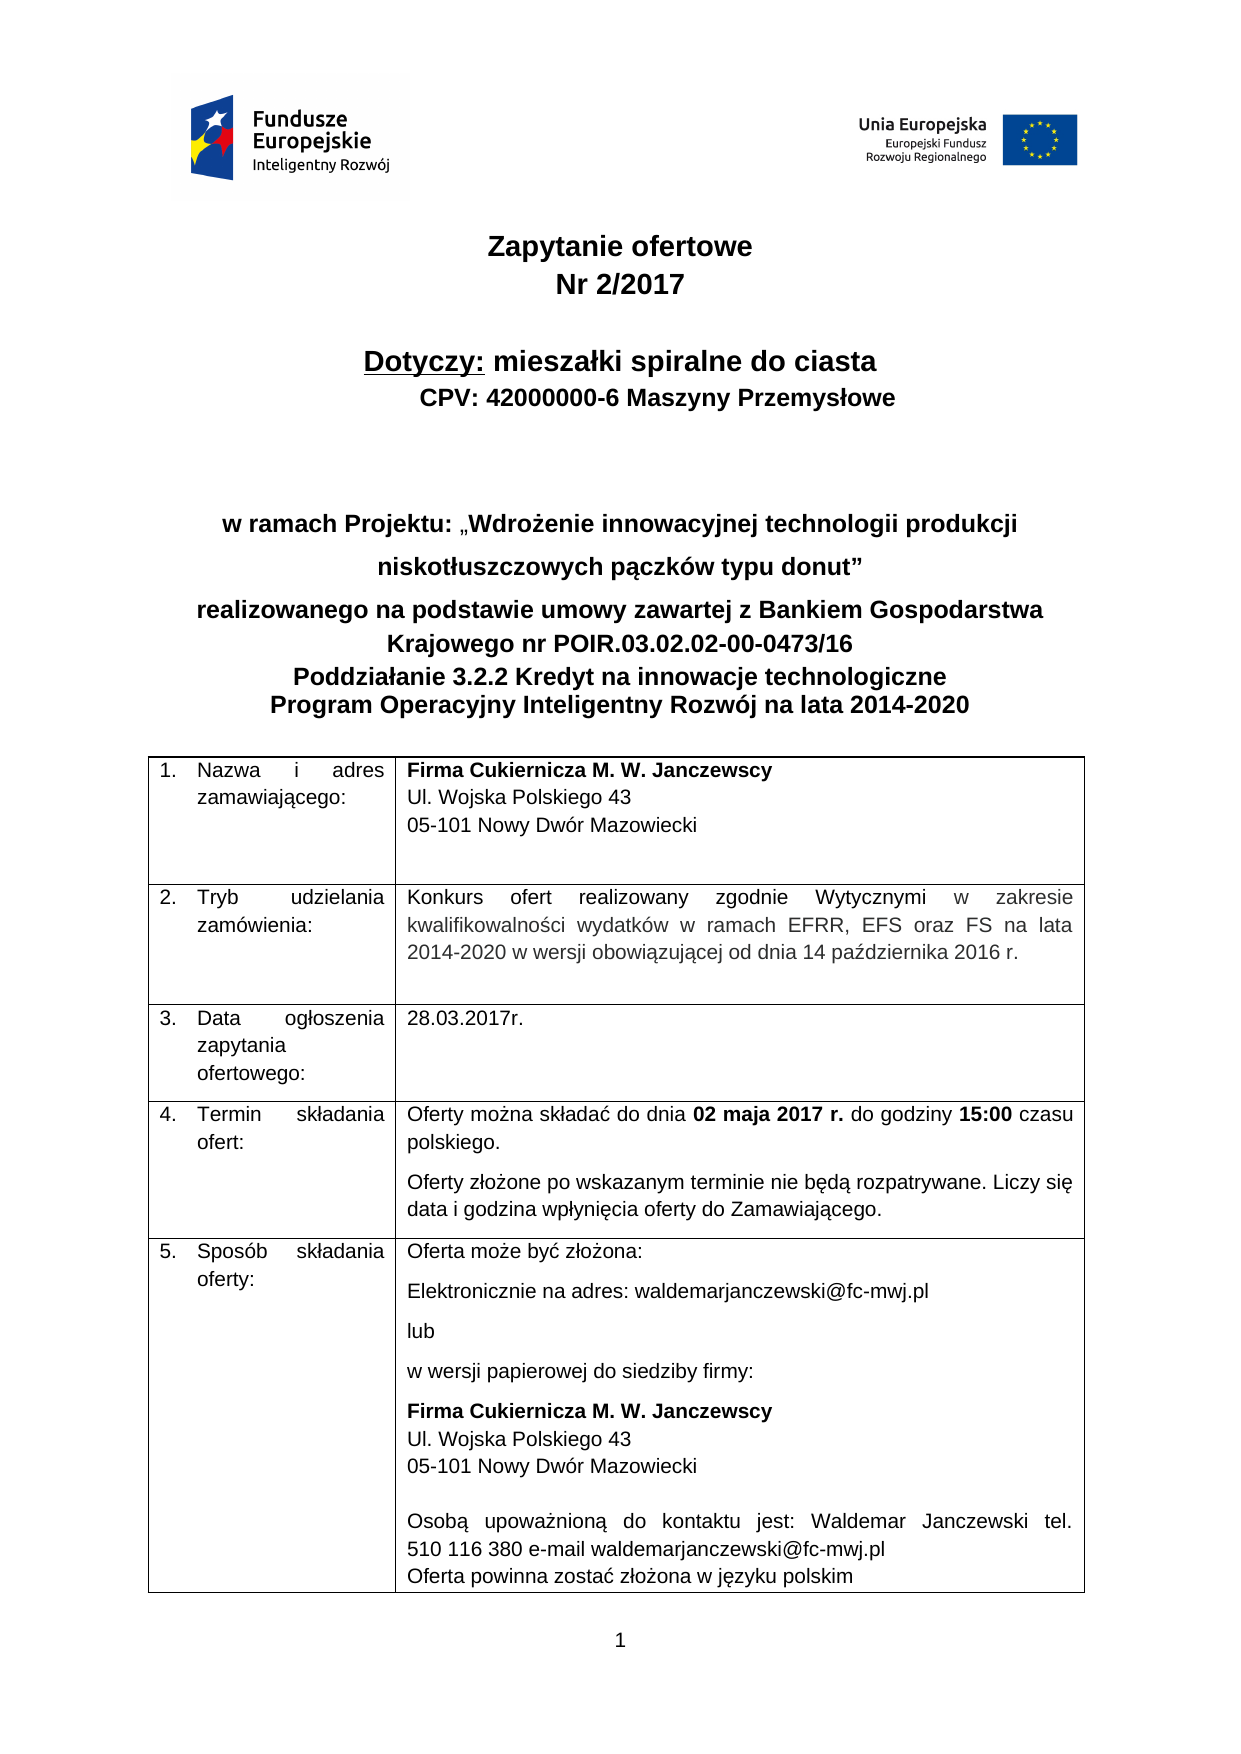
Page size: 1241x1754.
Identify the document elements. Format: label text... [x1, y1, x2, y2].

table_cell Oferty można składać do dnia 02 maja 2017 r. do godziny 15:00 czasu polskiego. Oferty złożone po wskazanym terminie nie będą rozpatrywane. Liczy się data i godzina wpłynięcia oferty do Zamawiającego. [396, 1102, 1084, 1238]
table_cell Termin składania ofert: [149, 1102, 395, 1238]
text Program Operacyjny Inteligentny Rozwój na lata 2014-2020 [148, 690, 1093, 719]
text realizowanego na podstawie umowy zawartej z Bankiem Gospodarstwa Krajowego nr POIR.03.02.02-00-0473/16 [148, 596, 1093, 657]
text w ramach Projektu: „Wdrożenie innowacyjnej technologii produkcji niskotłuszczowych pączków typu donut” [148, 509, 1093, 581]
table_cell Sposób składania oferty: [149, 1239, 395, 1592]
table_header Firma Cukiernicza M. W. Janczewscy Ul. Wojska Polskiego 43 05-101 Nowy Dwór Mazowiecki [396, 758, 1084, 884]
table_cell Data ogłoszenia zapytania ofertowego: [149, 1005, 395, 1101]
text CPV: 42000000-6 Maszyny Przemysłowe [223, 383, 1093, 412]
table_cell 28.03.2017r. [396, 1005, 1084, 1101]
picture [812, 93, 1088, 188]
text Nr 2/2017 [148, 267, 1093, 301]
table_cell Oferta może być złożona: Elektronicznie na adres: waldemarjanczewski@fc-mwj.pl lub w wersji papierowej do siedziby firmy: Firma Cukiernicza M. W. Janczewscy Ul. Wojska Polskiego 43 05-101 Nowy Dwór Mazowiecki Osobą upoważnioną do kontaktu jest: Waldemar Janczewski tel. 510 116 380 e-mail waldemarjanczewski@fc-mwj.pl Oferta powinna zostać złożona w języku polskim [396, 1239, 1084, 1592]
table_cell Konkurs ofert realizowany zgodnie Wytycznymi w zakresie kwalifikowalności wydatków w ramach EFRR, EFS oraz FS na lata 2014-2020 w wersji obowiązującej od dnia 14 października 2016 r. [396, 885, 1084, 1004]
table_header Nazwa i adres zamawiającego: [149, 758, 395, 884]
text Zapytanie ofertowe [148, 229, 1093, 262]
table_cell Tryb udzielania zamówienia: [149, 885, 395, 1004]
text Poddziałanie 3.2.2 Kredyt na innowacje technologiczne [148, 662, 1093, 690]
picture [171, 73, 410, 201]
text Dotyczy: mieszałki spiralne do ciasta [148, 344, 1093, 378]
